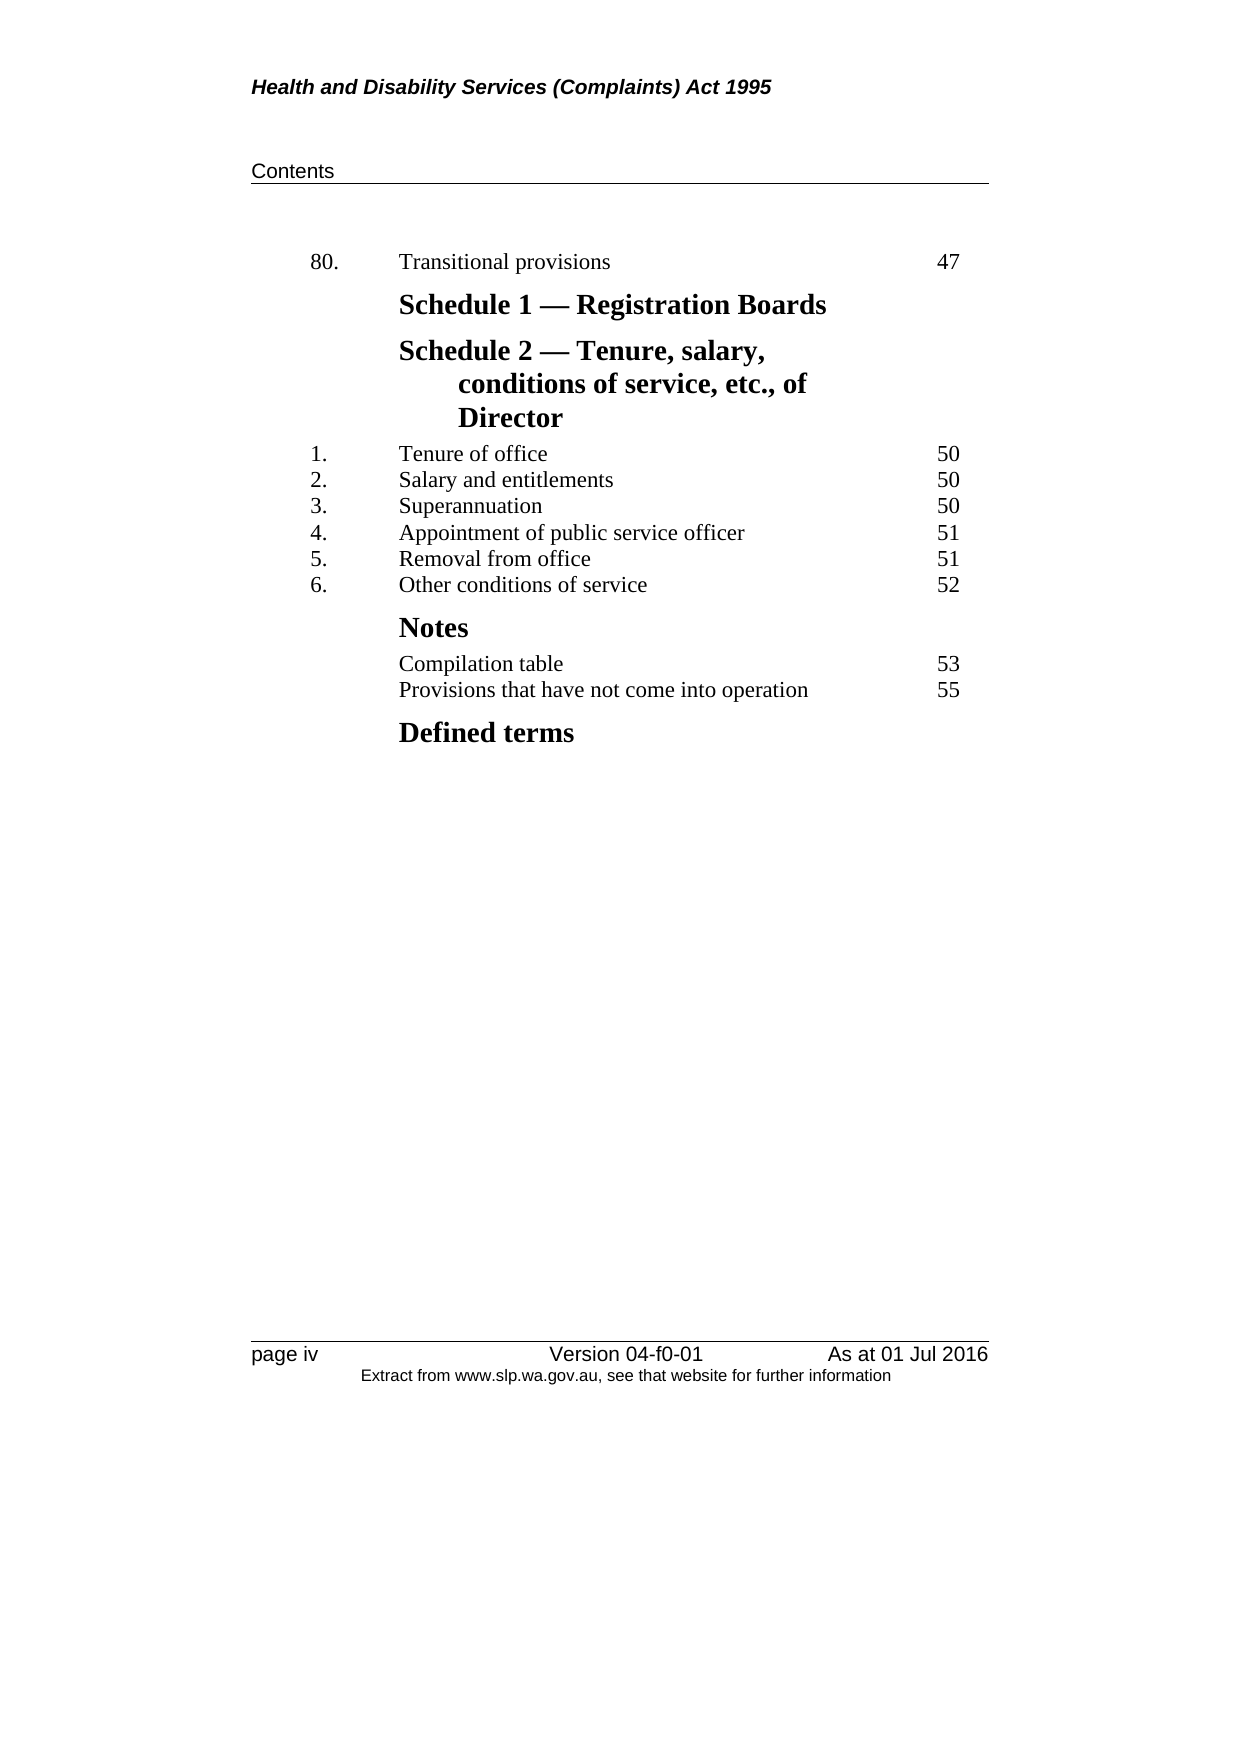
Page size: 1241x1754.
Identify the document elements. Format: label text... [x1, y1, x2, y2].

text 6. Other conditions of service 52 [310, 572, 871, 598]
text Provisions that have not come into operation 55 [310, 677, 871, 703]
text 1. Tenure of office 50 [310, 440, 871, 466]
text Schedule 1 — Registration Boards [399, 287, 871, 320]
text Notes [399, 610, 871, 644]
text Schedule 2 — Tenure, salary, conditions of service, etc., of Director [399, 333, 871, 433]
text 80. Transitional provisions 47 [310, 248, 871, 274]
text Defined terms [399, 715, 871, 749]
text Compilation table 53 [310, 650, 871, 677]
text 5. Removal from office 51 [310, 545, 871, 572]
text 2. Salary and entitlements 50 [310, 466, 871, 492]
text 3. Superannuation 50 [310, 492, 871, 519]
text 4. Appointment of public service officer 51 [310, 519, 871, 545]
